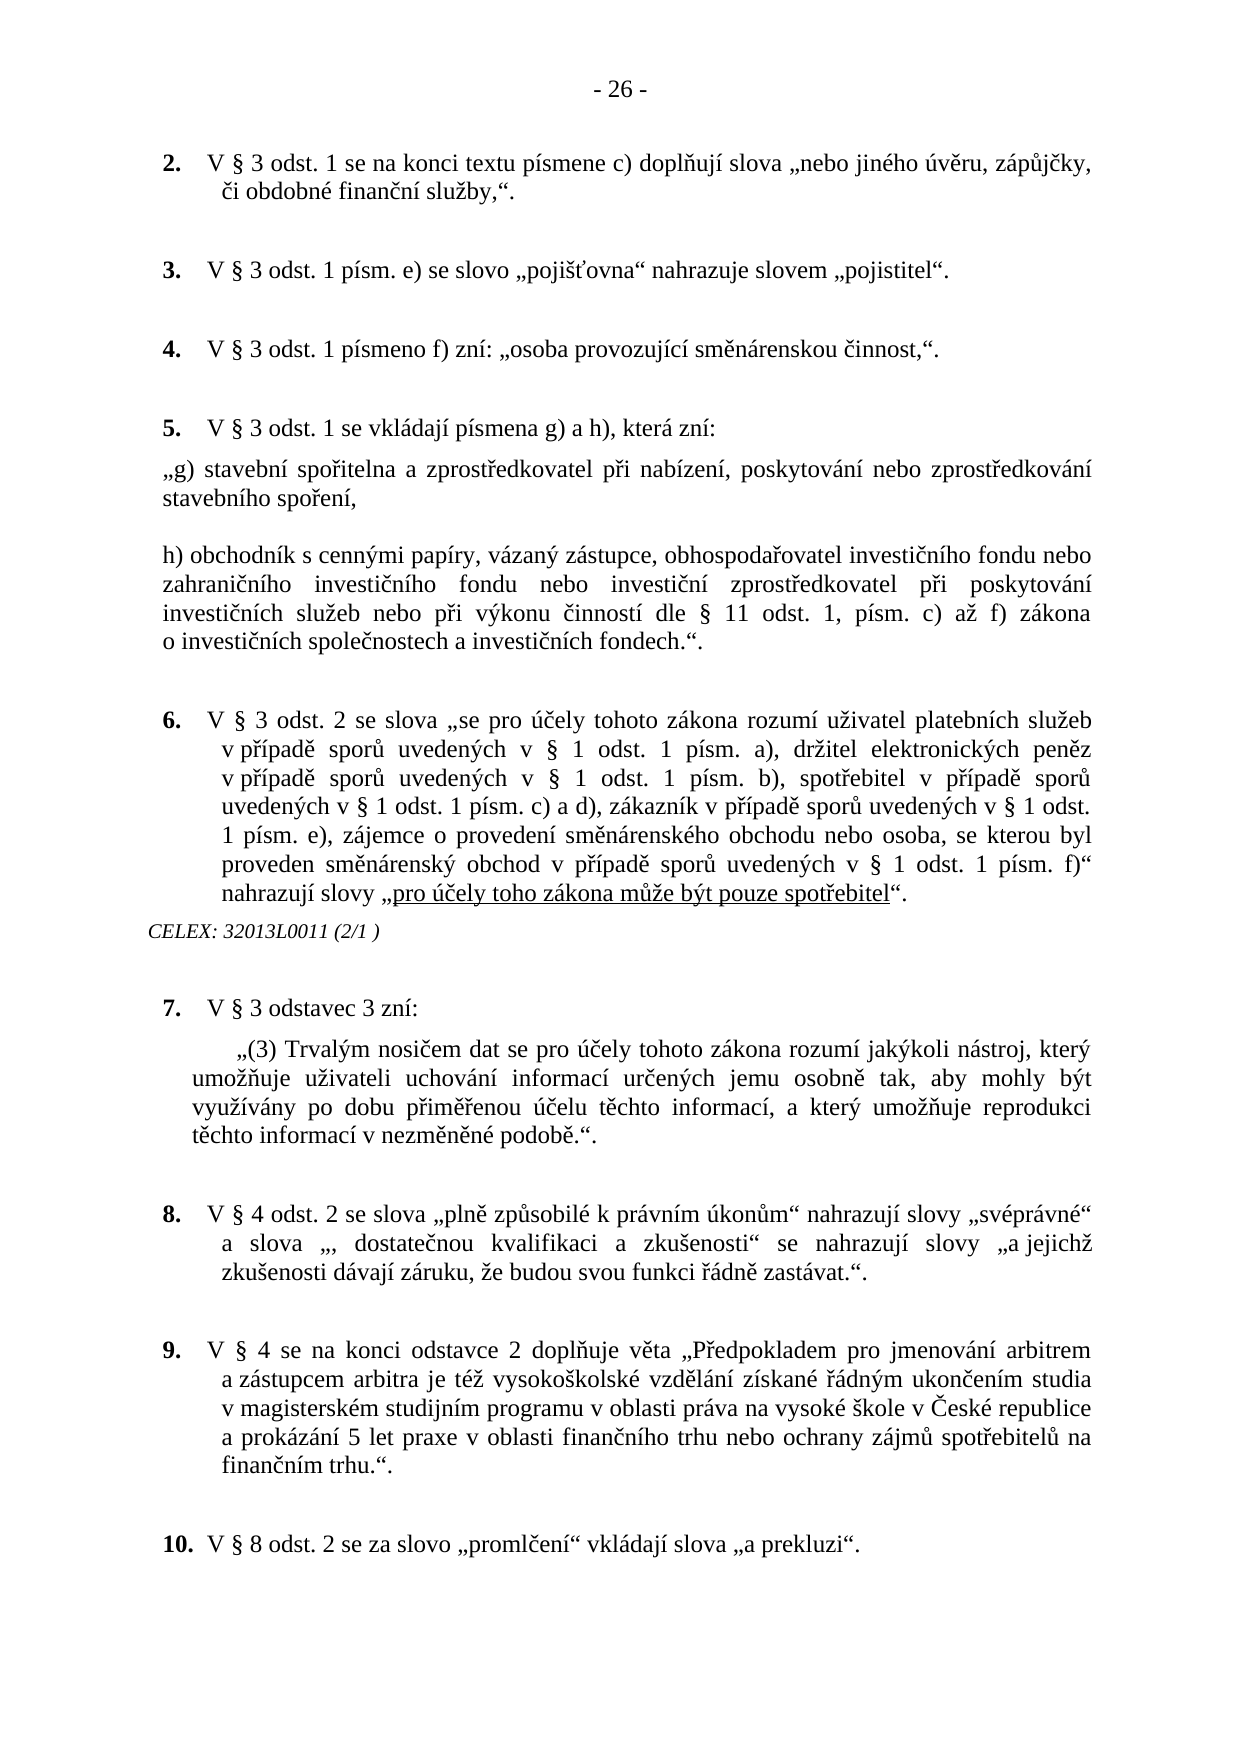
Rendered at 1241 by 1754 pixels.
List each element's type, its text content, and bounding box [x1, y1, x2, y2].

list „(3) Trvalým nosičem dat se pro účely tohoto zákona rozumí jakýkoli nástroj, který umožňuje uživateli uchování informací určených jemu osobně tak, aby mohly být využívány po dobu přiměřenou účelu těchto informací, a který umožňuje reprodukci těchto informací v nezměněné podobě.“. [192, 1034, 1093, 1149]
text V § 3 odstavec 3 zní: [162, 993, 1093, 1022]
text V § 3 odst. 1 se na konci textu písmene c) doplňují slova „nebo jiného úvěru, zápůjčky, či obdobné finanční služby,“. [162, 148, 1093, 205]
text V § 4 odst. 2 se slova „plně způsobilé k právním úkonům“ nahrazují slovy „svéprávné“ a slova „, dostatečnou kvalifikaci a zkušenosti“ se nahrazují slovy „a jejichž zkušenosti dávají záruku, že budou svou funkci řádně zastávat.“. [162, 1199, 1093, 1285]
text V § 3 odst. 2 se slova „se pro účely tohoto zákona rozumí uživatel platebních služeb v případě sporů uvedených v § 1 odst. 1 písm. a), držitel elektronických peněz v případě sporů uvedených v § 1 odst. 1 písm. b), spotřebitel v případě sporů uvedených v § 1 odst. 1 písm. c) a d), zákazník v případě sporů uvedených v § 1 odst. 1 písm. e), zájemce o provedení směnárenského obchodu nebo osoba, se kterou byl proveden směnárenský obchod v případě sporů uvedených v § 1 odst. 1 písm. f)“ nahrazují slovy „pro účely toho zákona může být pouze spotřebitel“. [162, 705, 1093, 906]
text V § 3 odst. 1 se vkládají písmena g) a h), která zní: [162, 413, 1093, 441]
list h) obchodník s cennými papíry, vázaný zástupce, obhospodařovatel investičního fondu nebo zahraničního investičního fondu nebo investiční zprostředkovatel při poskytování investičních služeb nebo při výkonu činností dle § 11 odst. 1, písm. c) až f) zákona o investičních společnostech a investičních fondech.“. [162, 540, 1093, 655]
text V § 8 odst. 2 se za slovo „promlčení“ vkládají slova „a prekluzi“. [162, 1529, 1093, 1558]
text V § 3 odst. 1 písm. e) se slovo „pojišťovna“ nahrazuje slovem „pojistitel“. [162, 255, 1093, 284]
text CELEX: 32013L0011 (2/1 ) [148, 919, 1093, 943]
list „g) stavební spořitelna a zprostředkovatel při nabízení, poskytování nebo zprostředkování stavebního spoření, [162, 454, 1093, 511]
text V § 3 odst. 1 písmeno f) zní: „osoba provozující směnárenskou činnost,“. [162, 334, 1093, 363]
text V § 4 se na konci odstavce 2 doplňuje věta „Předpokladem pro jmenování arbitrem a zástupcem arbitra je též vysokoškolské vzdělání získané řádným ukončením studia v magisterském studijním programu v oblasti práva na vysoké škole v České republice a prokázání 5 let praxe v oblasti finančního trhu nebo ochrany zájmů spotřebitelů na finančním trhu.“. [162, 1335, 1093, 1479]
